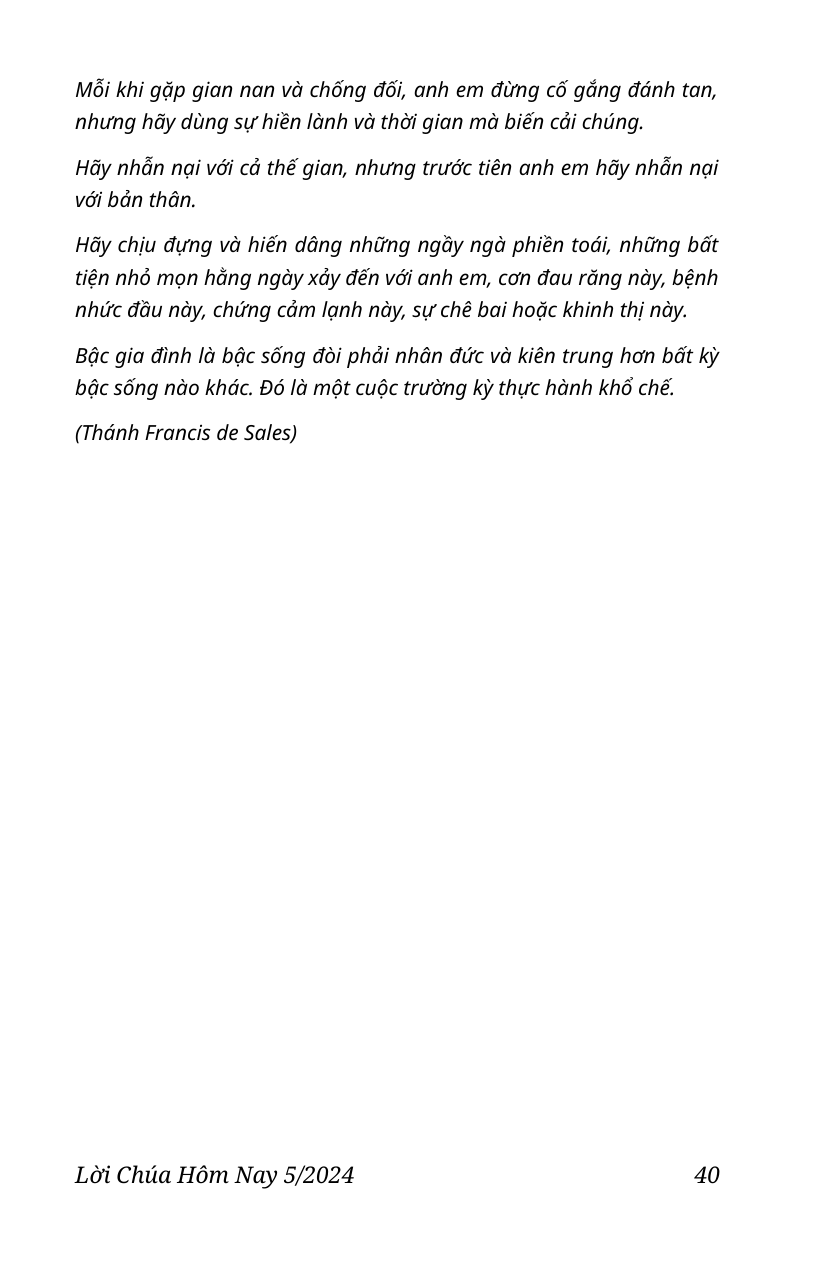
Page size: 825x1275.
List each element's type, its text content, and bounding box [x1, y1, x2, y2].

text (Thánh Francis de Sales) [75, 418, 720, 447]
text Hãy nhẫn nại với cả thế gian, nhưng trước tiên anh em hãy nhẫn nại với bản thân. [75, 153, 720, 214]
text Hãy chịu đựng và hiến dâng những ngầy ngà phiền toái, những bất tiện nhỏ mọn hằng ngày xảy đến với anh em, cơn đau răng này, bệnh nhức đầu này, chứng cảm lạnh này, sự chê bai hoặc khinh thị này. [75, 230, 720, 324]
text Mỗi khi gặp gian nan và chống đối, anh em đừng cố gắng đánh tan, nhưng hãy dùng sự hiền lành và thời gian mà biến cải chúng. [75, 75, 720, 136]
text Bậc gia đình là bậc sống đòi phải nhân đức và kiên trung hơn bất kỳ bậc sống nào khác. Đó là một cuộc trường kỳ thực hành khổ chế. [75, 341, 720, 402]
